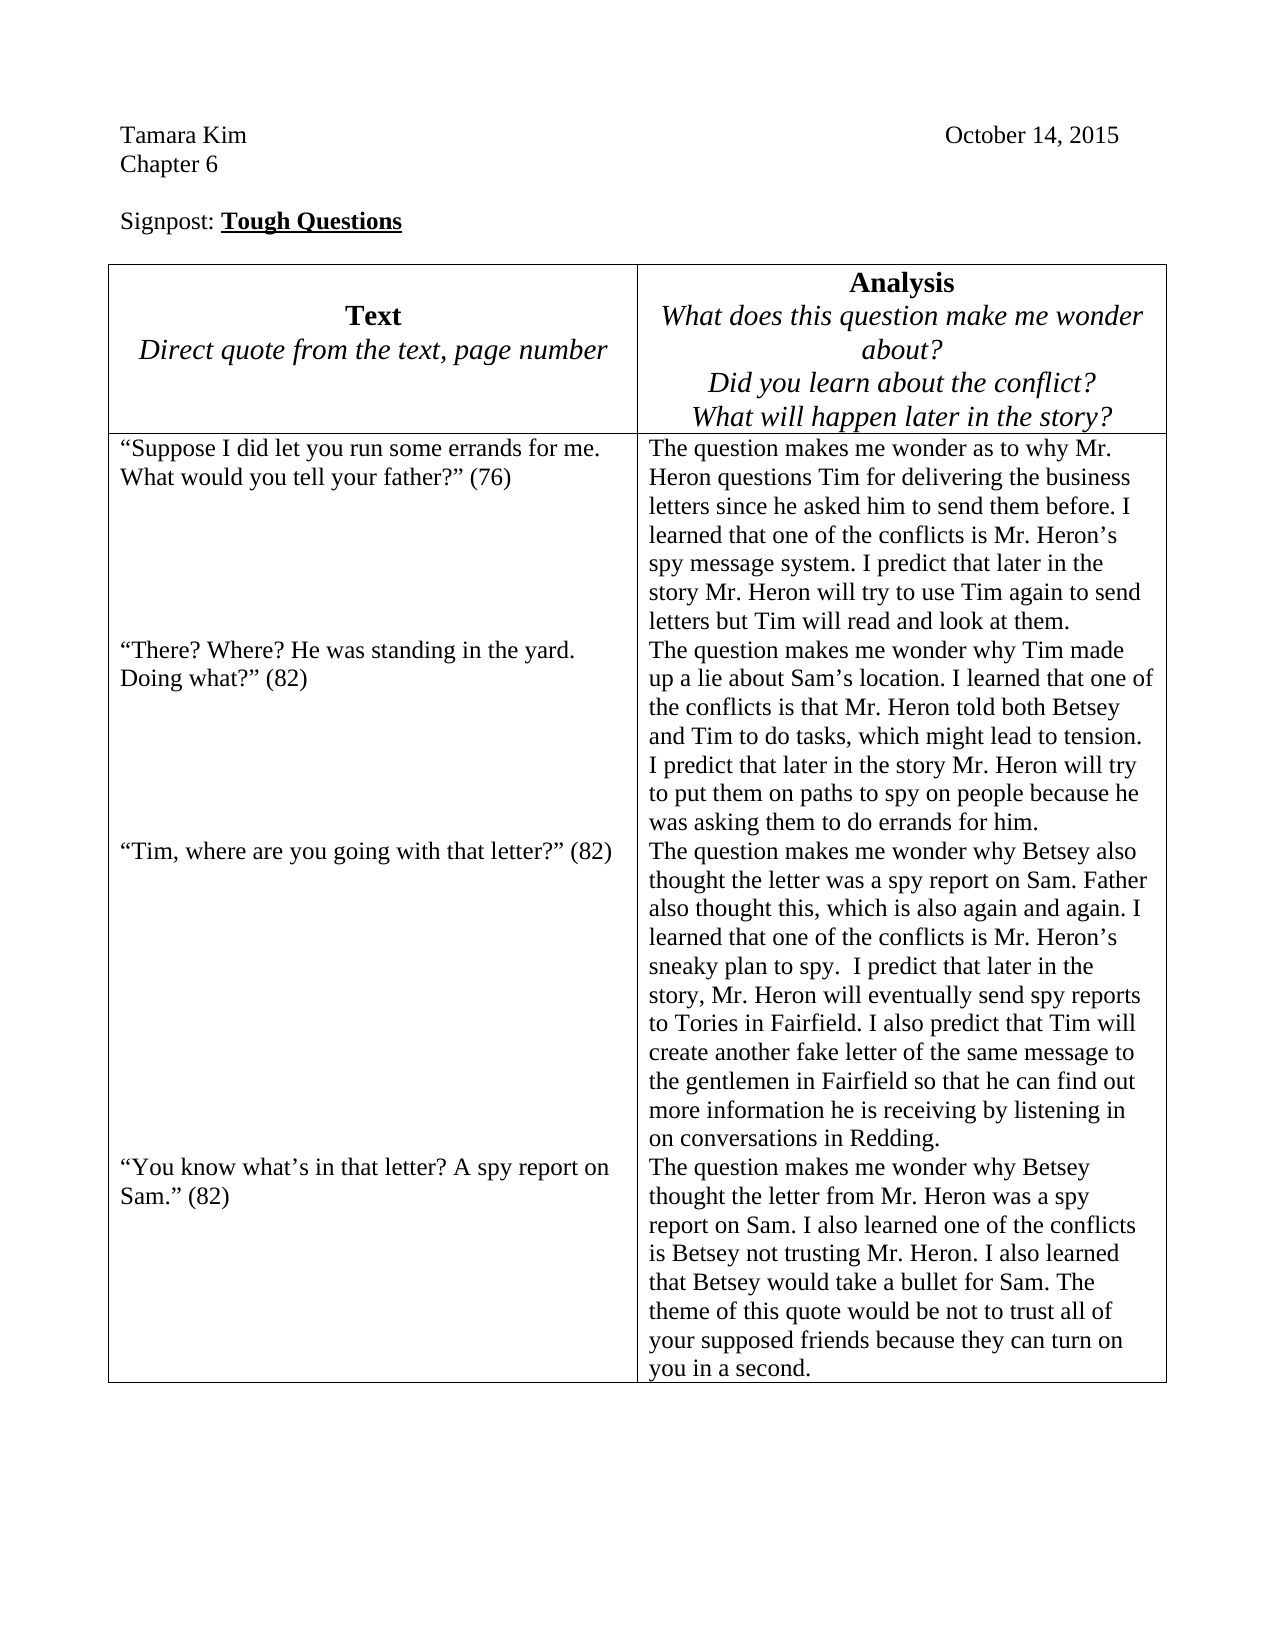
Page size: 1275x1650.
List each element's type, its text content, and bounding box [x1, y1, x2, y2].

table_header Analysis What does this question make me wonder about? Did you learn about the conflict? What will happen later in the story? [638, 265, 1166, 432]
text Chapter 6 [120, 149, 1155, 177]
table_header Text Direct quote from the text, page number [109, 265, 637, 432]
text Signpost: Tough Questions [120, 206, 1155, 235]
text Tamara Kim October 14, 2015 [120, 120, 1155, 149]
table_cell “Suppose I did let you run some errands for me. What would you tell your father?” (76) “There? Where? He was standing in the yard. Doing what?” (82) “Tim, where are you going with that letter?” (82) “You know what’s in that letter? A spy report on Sam.” (82) [109, 434, 637, 1382]
table_cell The question makes me wonder as to why Mr. Heron questions Tim for delivering the business letters since he asked him to send them before. I learned that one of the conflicts is Mr. Heron’s spy message system. I predict that later in the story Mr. Heron will try to use Tim again to send letters but Tim will read and look at them. The question makes me wonder why Tim made up a lie about Sam’s location. I learned that one of the conflicts is that Mr. Heron told both Betsey and Tim to do tasks, which might lead to tension. I predict that later in the story Mr. Heron will try to put them on paths to spy on people because he was asking them to do errands for him. The question makes me wonder why Betsey also thought the letter was a spy report on Sam. Father also thought this, which is also again and again. I learned that one of the conflicts is Mr. Heron’s sneaky plan to spy. I predict that later in the story, Mr. Heron will eventually send spy reports to Tories in Fairfield. I also predict that Tim will create another fake letter of the same message to the gentlemen in Fairfield so that he can find out more information he is receiving by listening in on conversations in Redding. The question makes me wonder why Betsey thought the letter from Mr. Heron was a spy report on Sam. I also learned one of the conflicts is Betsey not trusting Mr. Heron. I also learned that Betsey would take a bullet for Sam. The theme of this quote would be not to trust all of your supposed friends because they can turn on you in a second. [638, 434, 1166, 1382]
